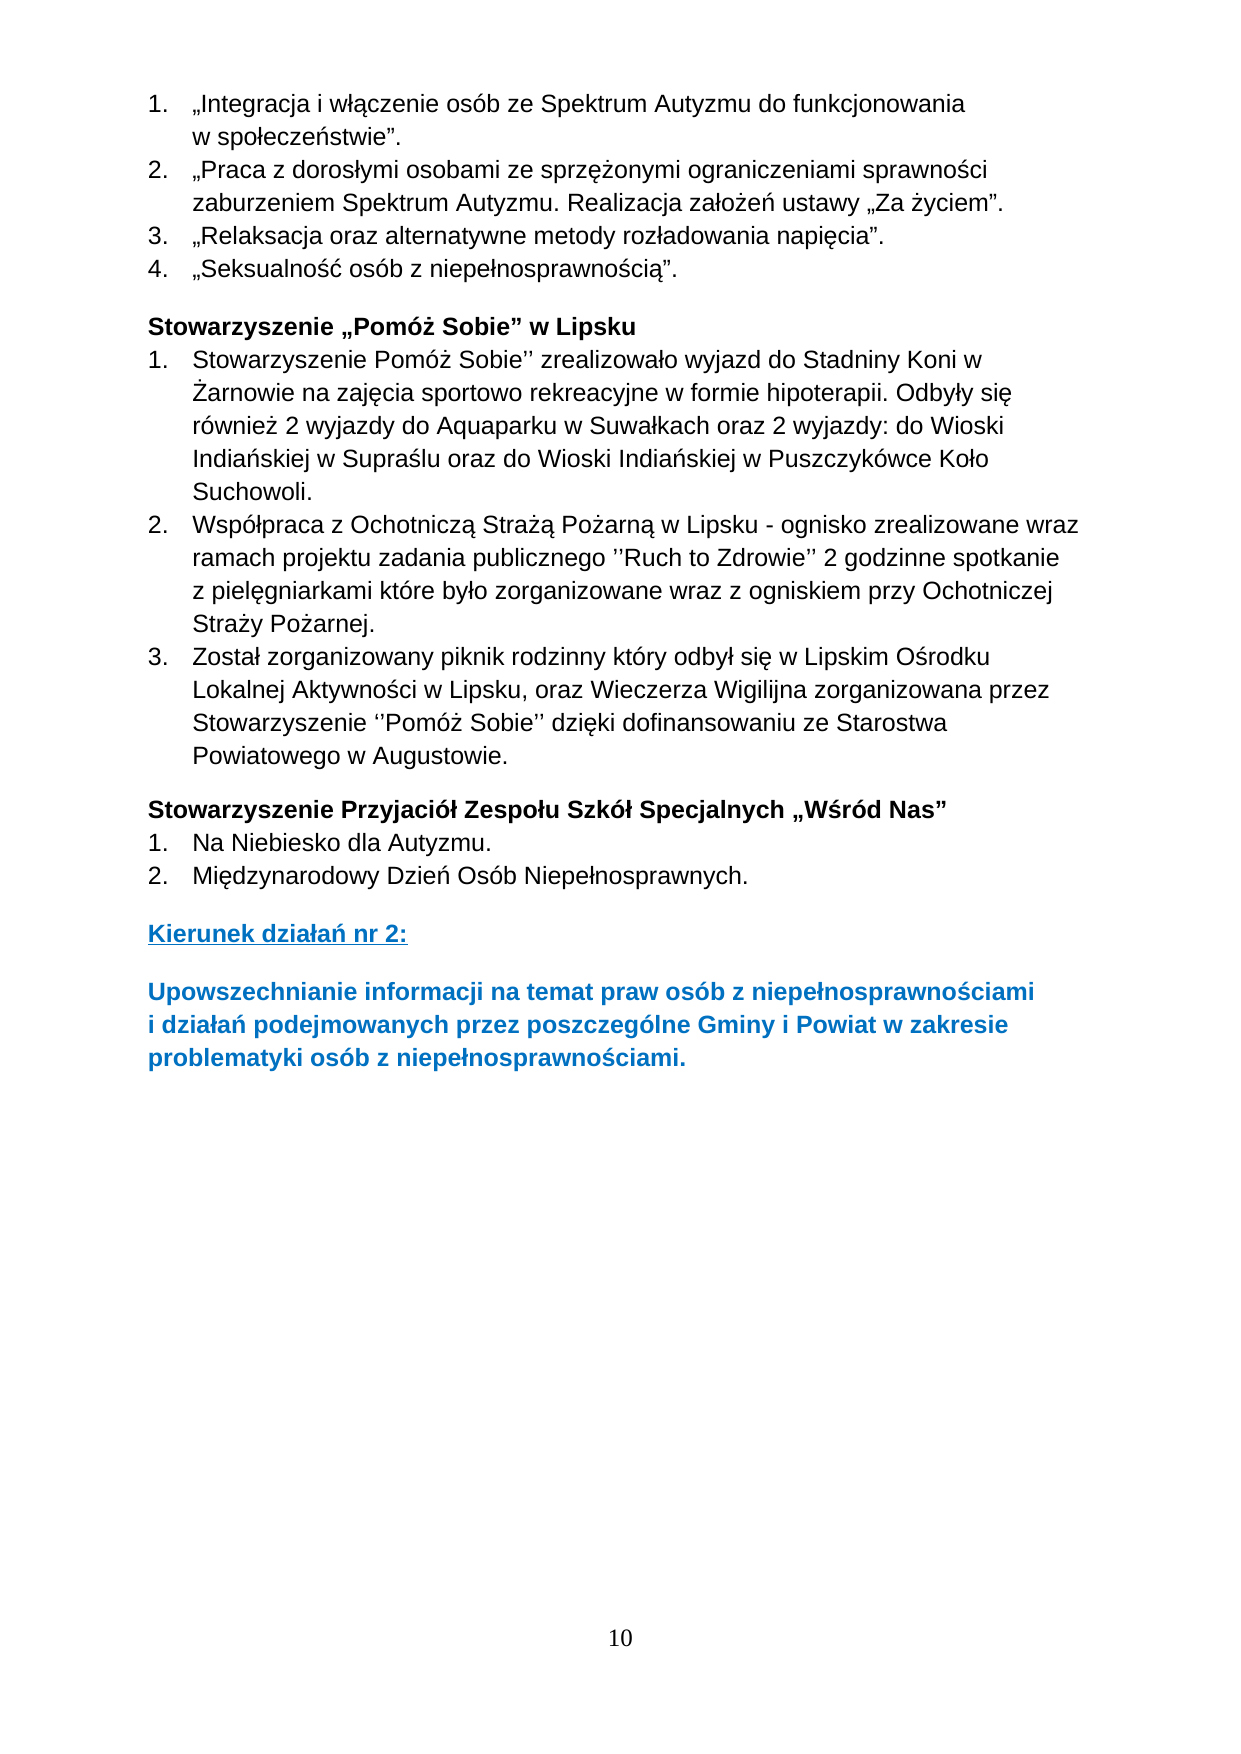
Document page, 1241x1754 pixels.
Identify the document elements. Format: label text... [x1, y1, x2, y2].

subtitle Kierunek działań nr 2: [148, 919, 1093, 948]
list „Praca z dorosłymi osobami ze sprzężonymi ograniczeniami sprawności zaburzeniem Spektrum Autyzmu. Realizacja założeń ustawy „Za życiem”. [148, 155, 1085, 216]
text Stowarzyszenie „Pomóż Sobie” w Lipsku [148, 312, 1085, 341]
list Stowarzyszenie Pomóż Sobie’’ zrealizowało wyjazd do Stadniny Koni w Żarnowie na zajęcia sportowo rekreacyjne w formie hipoterapii. Odbyły się również 2 wyjazdy do Aquaparku w Suwałkach oraz 2 wyjazdy: do Wioski Indiańskiej w Supraślu oraz do Wioski Indiańskiej w Puszczykówce Koło Suchowoli. [148, 345, 1085, 506]
list „Seksualność osób z niepełnosprawnością”. [148, 254, 1085, 282]
list Został zorganizowany piknik rodzinny który odbył się w Lipskim Ośrodku Lokalnej Aktywności w Lipsku, oraz Wieczerza Wigilijna zorganizowana przez Stowarzyszenie ‘’Pomóż Sobie’’ dzięki dofinansowaniu ze Starostwa Powiatowego w Augustowie. [148, 642, 1085, 770]
list Międzynarodowy Dzień Osób Niepełnosprawnych. [148, 861, 1085, 890]
list „Relaksacja oraz alternatywne metody rozładowania napięcia”. [148, 221, 1085, 249]
list Na Niebiesko dla Autyzmu. [148, 828, 1085, 857]
text Upowszechnianie informacji na temat praw osób z niepełnosprawnościami i działań podejmowanych przez poszczególne Gminy i Powiat w zakresie problematyki osób z niepełnosprawnościami. [148, 977, 1085, 1072]
list Współpraca z Ochotniczą Strażą Pożarną w Lipsku - ognisko zrealizowane wraz ramach projektu zadania publicznego ’’Ruch to Zdrowie’’ 2 godzinne spotkanie z pielęgniarkami które było zorganizowane wraz z ogniskiem przy Ochotniczej Straży Pożarnej. [148, 510, 1085, 638]
list „Integracja i włączenie osób ze Spektrum Autyzmu do funkcjonowania w społeczeństwie”. [148, 89, 1085, 150]
text Stowarzyszenie Przyjaciół Zespołu Szkół Specjalnych „Wśród Nas” [148, 795, 1085, 824]
